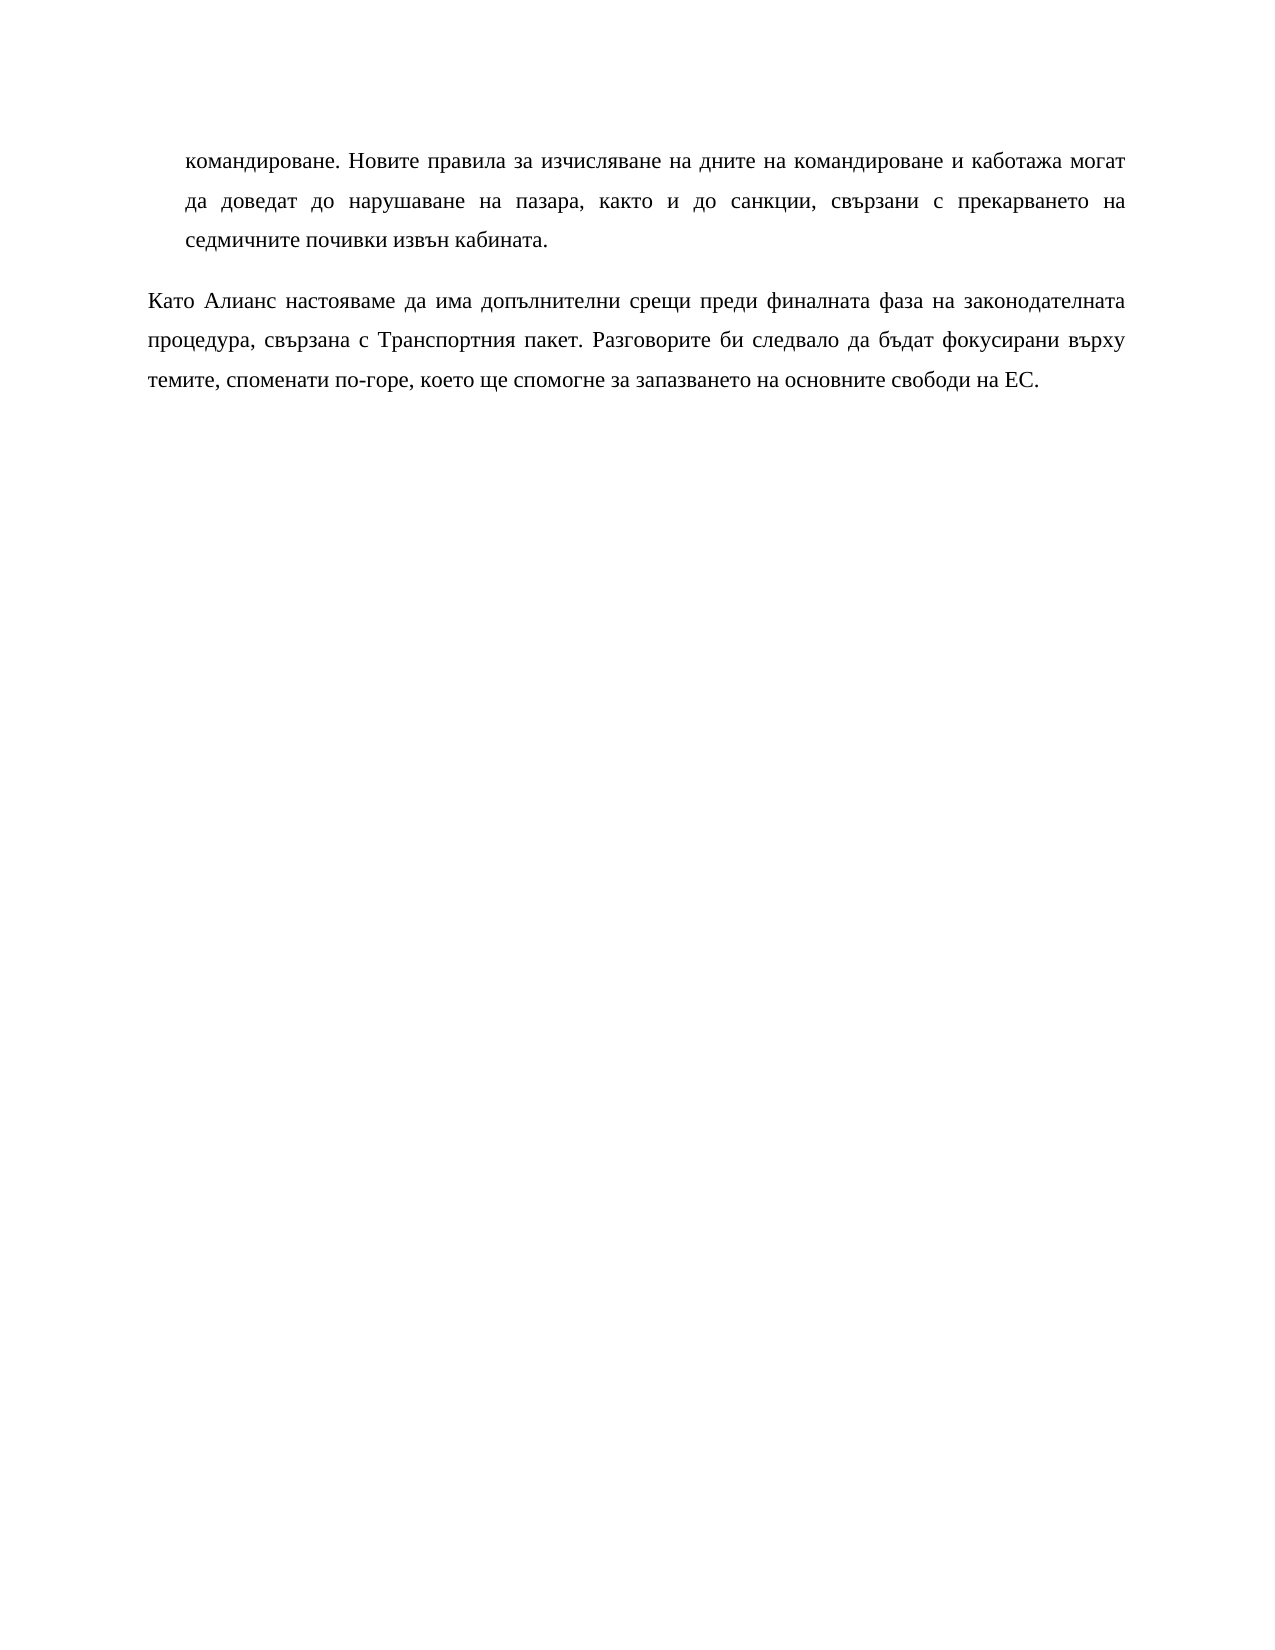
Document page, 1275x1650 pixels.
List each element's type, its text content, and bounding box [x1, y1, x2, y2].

text Като Алианс настояваме да има допълнителни срещи преди финалната фаза на законодателната процедура, свързана с Транспортния пакет. Разговорите би следвало да бъдат фокусирани върху темите, споменати по-горе, което ще спомогне за запазването на основните свободи на ЕС. [148, 287, 1127, 392]
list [185, 148, 1127, 253]
